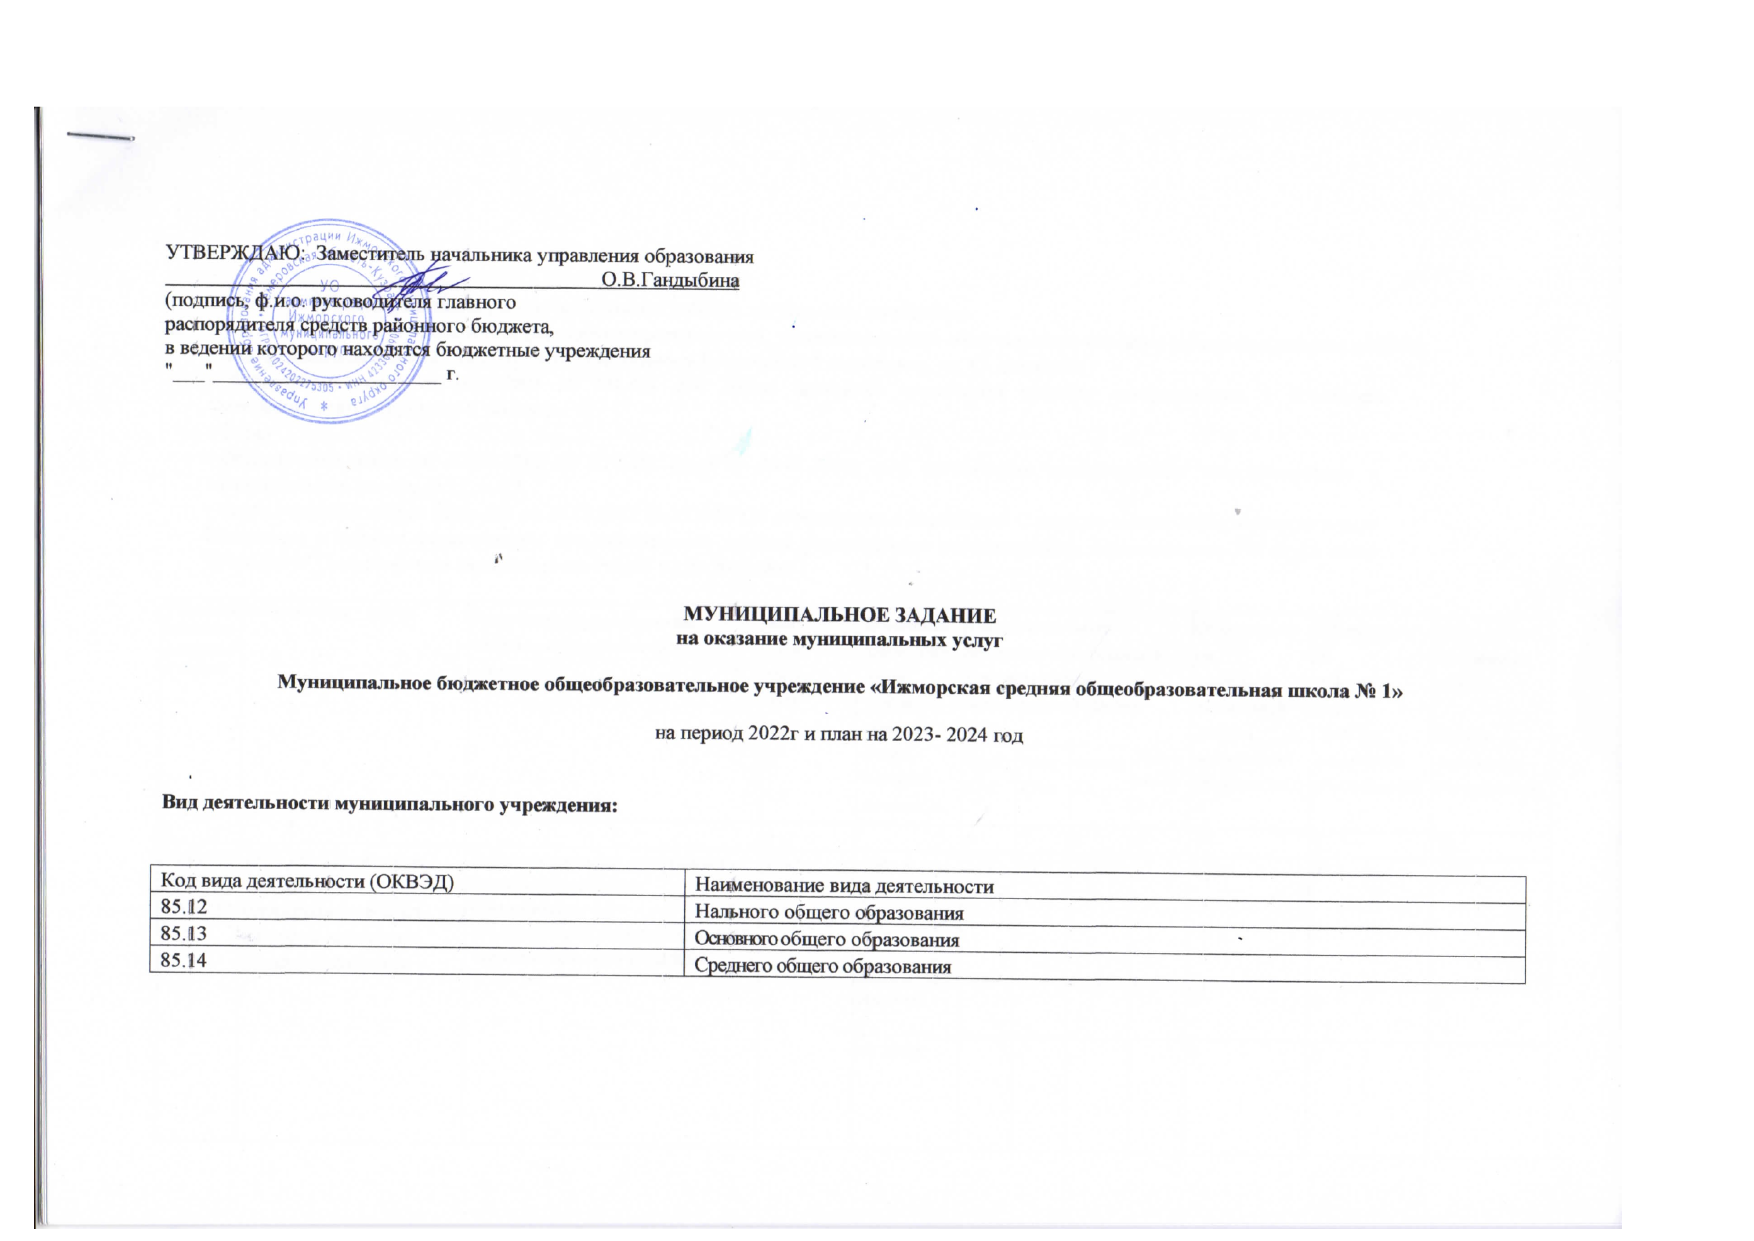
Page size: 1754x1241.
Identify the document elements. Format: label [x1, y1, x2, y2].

picture [35, 108, 1620, 1227]
